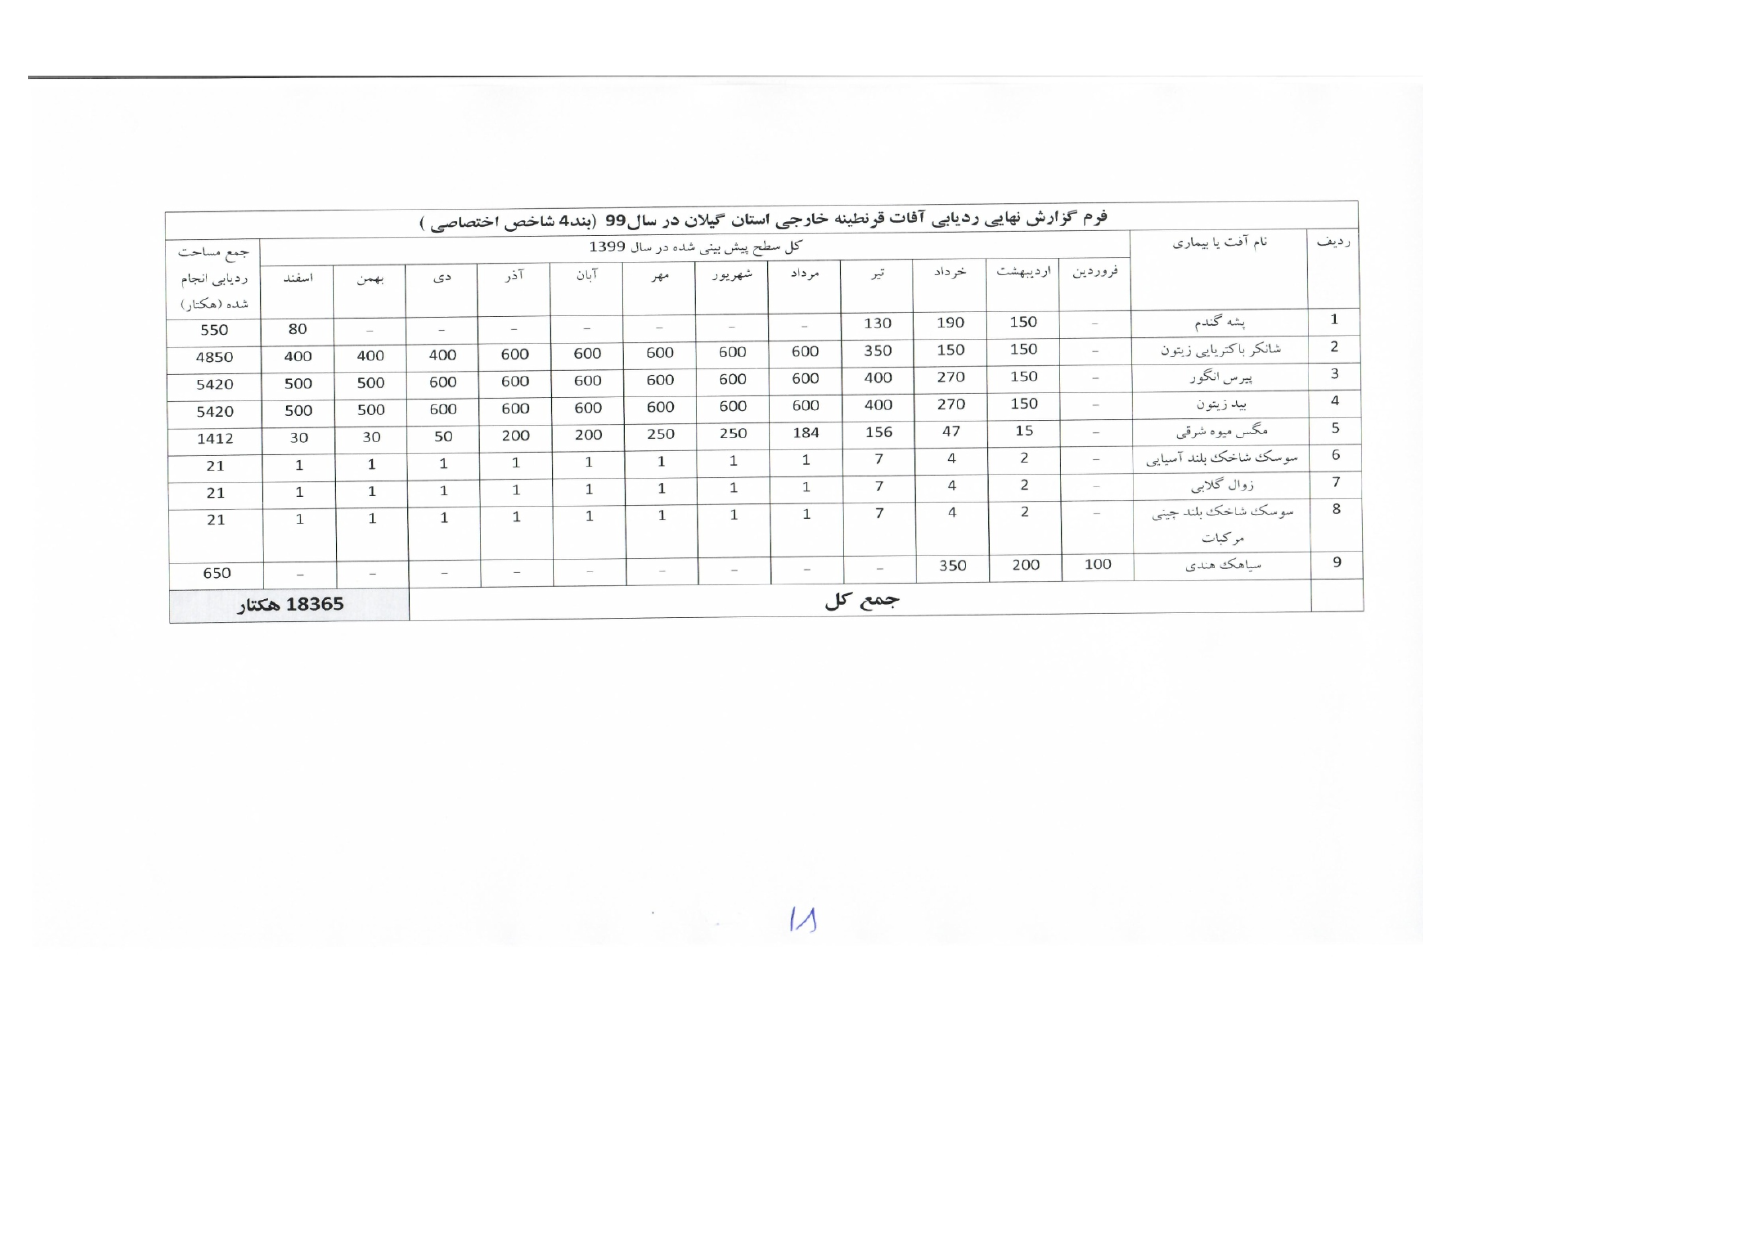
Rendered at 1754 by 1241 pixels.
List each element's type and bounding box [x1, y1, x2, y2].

picture [29, 77, 1421, 959]
